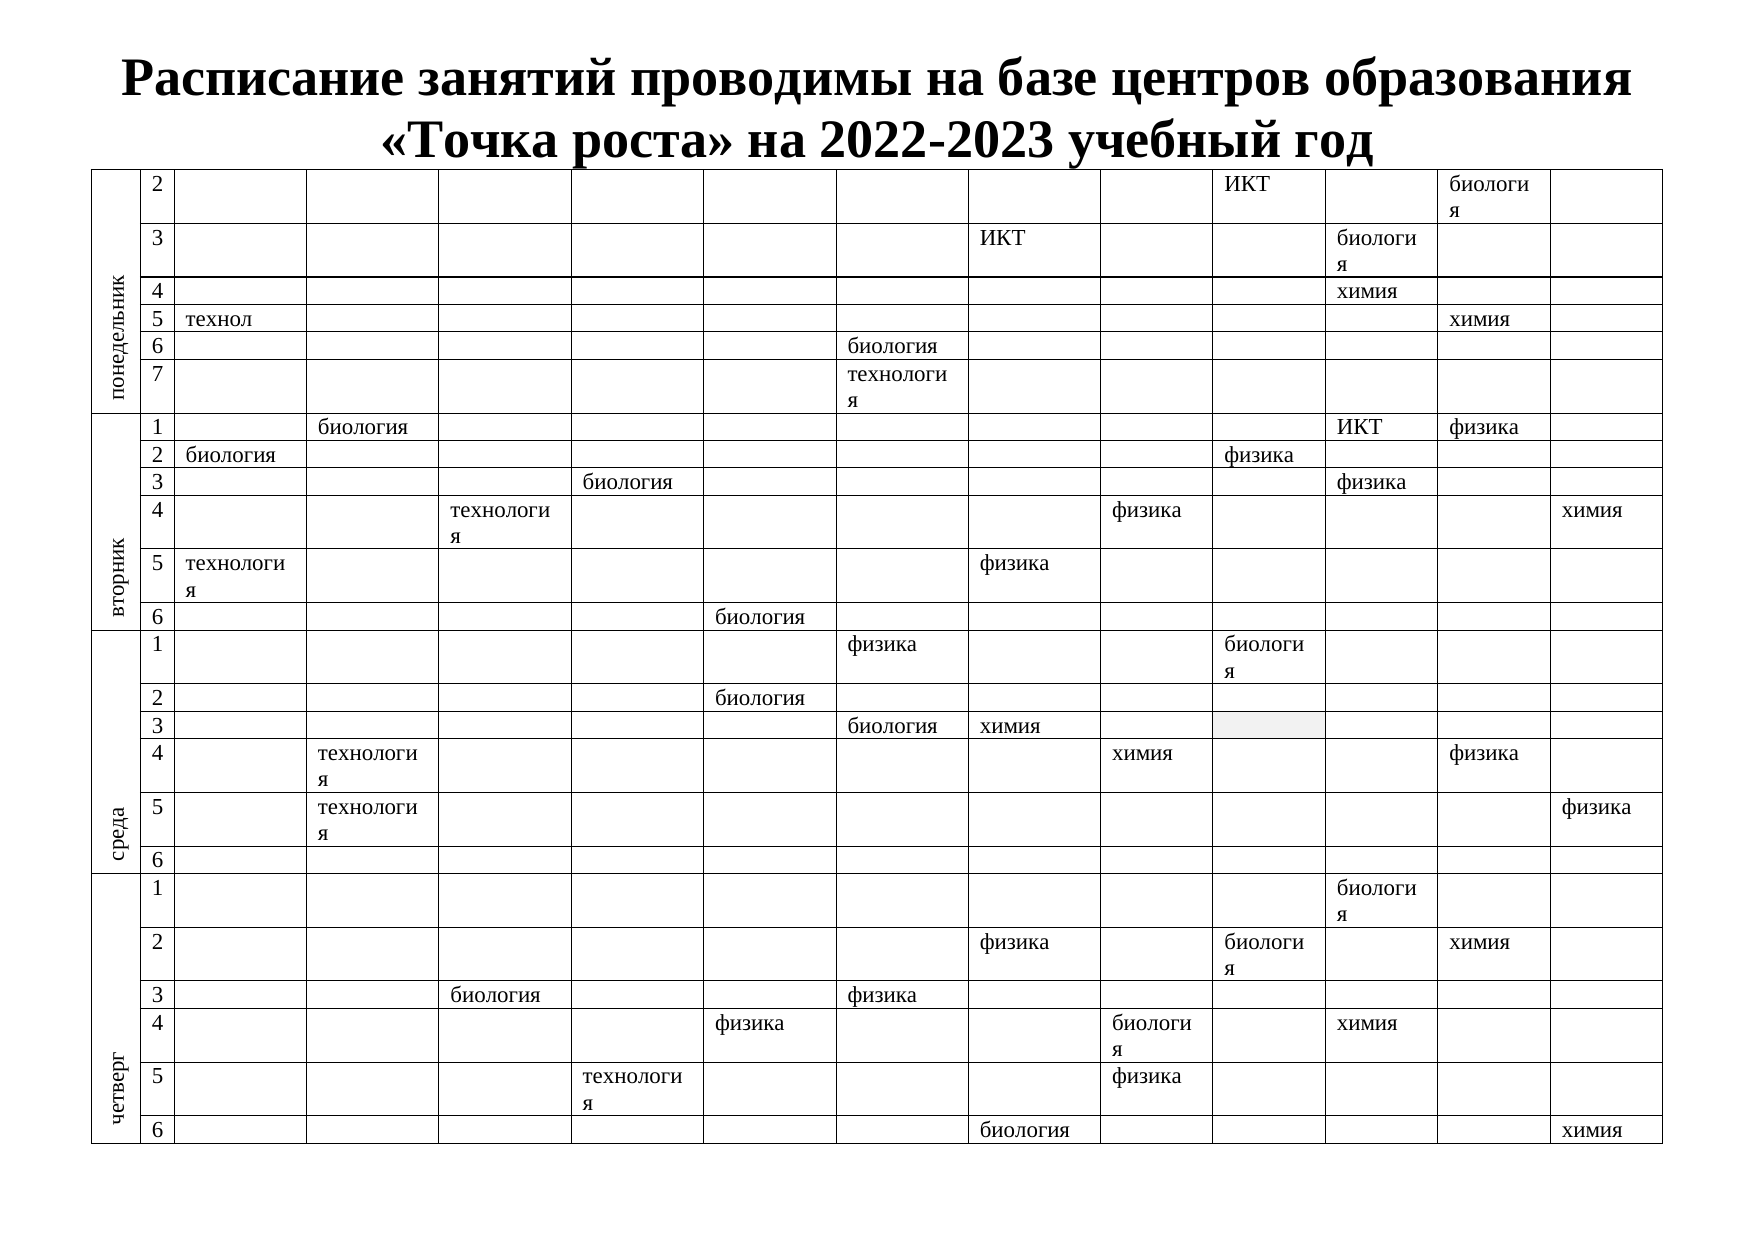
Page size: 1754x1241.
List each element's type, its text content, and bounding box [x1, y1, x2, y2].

table_cell 5 [141, 1063, 174, 1115]
table_cell [1326, 305, 1437, 331]
table_cell [307, 631, 438, 683]
table_cell [1551, 549, 1662, 602]
table_cell физика [1101, 496, 1212, 548]
table_cell [704, 793, 836, 846]
table_cell [704, 332, 836, 359]
table_cell химия [1438, 928, 1550, 980]
table_cell [307, 468, 438, 494]
table_cell [1213, 305, 1325, 331]
table_cell [1551, 847, 1662, 873]
table_cell [1101, 468, 1212, 494]
table_cell [1551, 603, 1662, 629]
table_header понедельник [92, 170, 140, 412]
table_cell [175, 496, 306, 548]
table_cell [439, 684, 571, 711]
table_cell [1438, 1063, 1550, 1115]
table_cell [704, 981, 836, 1008]
table_cell 4 [141, 1009, 174, 1062]
table_cell [439, 468, 571, 494]
table_cell [1101, 305, 1212, 331]
table_header [572, 170, 703, 223]
table_cell [572, 739, 703, 792]
table_cell [1213, 1009, 1325, 1062]
table_cell [704, 414, 836, 440]
text Расписание занятий проводимы на базе центров образования «Точка роста» на 2022-2023 учебный год [118, 44, 1636, 169]
table_cell [969, 496, 1100, 548]
table_cell [1326, 928, 1437, 980]
table_cell [307, 684, 438, 711]
table_cell [439, 305, 571, 331]
table_header биология [1438, 170, 1550, 223]
table_cell [1551, 414, 1662, 440]
table_cell [837, 496, 968, 548]
table_cell [837, 874, 968, 927]
table_cell [1213, 847, 1325, 873]
table_cell [307, 305, 438, 331]
table_cell [704, 1063, 836, 1115]
table_cell биология [1213, 631, 1325, 683]
table_cell [1101, 441, 1212, 467]
table_cell 1 [141, 631, 174, 683]
table_cell [1101, 360, 1212, 412]
table_cell биология [1213, 928, 1325, 980]
table_cell физика [1213, 441, 1325, 467]
table_cell [175, 224, 306, 276]
table_cell [1101, 847, 1212, 873]
table_cell [1213, 1116, 1325, 1143]
table_cell [572, 278, 703, 304]
table_cell [1326, 712, 1437, 738]
table_cell биология [307, 414, 438, 440]
table_cell [1438, 874, 1550, 927]
table_cell 4 [141, 739, 174, 792]
table_cell [439, 874, 571, 927]
table_cell [439, 414, 571, 440]
table_cell [307, 712, 438, 738]
table_cell [1101, 981, 1212, 1008]
table_cell [572, 847, 703, 873]
table_cell ИКТ [1326, 414, 1437, 440]
table_cell физика [969, 928, 1100, 980]
table_cell [837, 603, 968, 629]
table_cell [1551, 360, 1662, 412]
table_cell [1438, 793, 1550, 846]
table_cell [1213, 712, 1325, 738]
table_cell вторник [92, 414, 140, 629]
table_cell [704, 278, 836, 304]
table_cell 5 [141, 549, 174, 602]
table_cell [439, 1009, 571, 1062]
table_cell технология [837, 360, 968, 412]
table_cell [1101, 414, 1212, 440]
table_cell [175, 712, 306, 738]
table_cell [837, 441, 968, 467]
table_cell [307, 441, 438, 467]
table_cell [837, 414, 968, 440]
table_cell [572, 305, 703, 331]
table_cell [572, 928, 703, 980]
table_cell [175, 468, 306, 494]
table_cell [1438, 684, 1550, 711]
table_cell [1101, 684, 1212, 711]
table_cell [307, 496, 438, 548]
table_cell [175, 847, 306, 873]
table_cell [1551, 441, 1662, 467]
table_cell 6 [141, 332, 174, 359]
table_cell [1438, 847, 1550, 873]
table_cell химия [1551, 1116, 1662, 1143]
table_header [1326, 170, 1437, 223]
table_cell [1551, 332, 1662, 359]
table_cell [837, 847, 968, 873]
table_cell [1213, 224, 1325, 276]
table_cell [1101, 278, 1212, 304]
table_cell [1213, 468, 1325, 494]
table_cell 3 [141, 981, 174, 1008]
table_cell [1101, 793, 1212, 846]
table_cell [837, 468, 968, 494]
table_cell [1326, 981, 1437, 1008]
table_cell [969, 847, 1100, 873]
table_cell [1438, 603, 1550, 629]
table_cell [175, 1009, 306, 1062]
table_cell [837, 1116, 968, 1143]
table_header [1551, 170, 1662, 223]
table_cell [1213, 874, 1325, 927]
table_cell [837, 224, 968, 276]
table_cell [572, 496, 703, 548]
table_cell 3 [141, 224, 174, 276]
table_cell [969, 360, 1100, 412]
table_cell [307, 603, 438, 629]
table_cell [969, 1009, 1100, 1062]
table_cell физика [837, 981, 968, 1008]
table_cell [704, 712, 836, 738]
table_cell [1438, 549, 1550, 602]
table_cell [1213, 739, 1325, 792]
table_cell [1551, 712, 1662, 738]
table_cell 1 [141, 874, 174, 927]
table_header ИКТ [1213, 170, 1325, 223]
table_cell [969, 739, 1100, 792]
table_cell [175, 793, 306, 846]
table_cell [439, 224, 571, 276]
table_cell [969, 468, 1100, 494]
table_cell [1213, 793, 1325, 846]
table_cell [1213, 496, 1325, 548]
table_cell [572, 441, 703, 467]
table_cell [439, 278, 571, 304]
table_cell [1213, 981, 1325, 1008]
table_cell химия [969, 712, 1100, 738]
table_cell технол [175, 305, 306, 331]
table_header [175, 170, 306, 223]
table_cell [572, 1116, 703, 1143]
table_cell технология [307, 793, 438, 846]
table_cell [1213, 332, 1325, 359]
table_cell 2 [141, 928, 174, 980]
table_cell физика [1326, 468, 1437, 494]
table_cell среда [92, 631, 140, 873]
table_cell [1326, 684, 1437, 711]
table_cell 6 [141, 1116, 174, 1143]
table_cell [704, 496, 836, 548]
table_cell [439, 441, 571, 467]
table_cell [1101, 631, 1212, 683]
table_cell [704, 631, 836, 683]
table_header [704, 170, 836, 223]
table_cell [837, 278, 968, 304]
table_cell [1326, 603, 1437, 629]
table_cell [1213, 1063, 1325, 1115]
table_cell [969, 631, 1100, 683]
table_cell [969, 1063, 1100, 1115]
table_cell биология [572, 468, 703, 494]
table_cell 4 [141, 496, 174, 548]
table_cell [1101, 928, 1212, 980]
table_cell [439, 712, 571, 738]
table_cell [837, 1009, 968, 1062]
table_cell [969, 278, 1100, 304]
table_cell [439, 360, 571, 412]
table_cell [572, 712, 703, 738]
table_cell [572, 874, 703, 927]
table_cell [969, 441, 1100, 467]
table_cell [837, 1063, 968, 1115]
table_cell [1101, 603, 1212, 629]
table_cell [1101, 224, 1212, 276]
table_cell четверг [92, 874, 140, 1143]
table_cell химия [1326, 1009, 1437, 1062]
table_cell [572, 549, 703, 602]
table_cell [439, 332, 571, 359]
table_cell [1326, 1063, 1437, 1115]
table_cell 7 [141, 360, 174, 412]
table_cell [572, 360, 703, 412]
table_cell [1101, 1116, 1212, 1143]
table_cell [1213, 684, 1325, 711]
table_cell [704, 874, 836, 927]
table_cell химия [1326, 278, 1437, 304]
table_cell физика [1438, 739, 1550, 792]
table_cell [1326, 1116, 1437, 1143]
table_cell [307, 332, 438, 359]
table_cell [439, 1116, 571, 1143]
table_cell [1101, 712, 1212, 738]
table_cell [1213, 360, 1325, 412]
table_cell [704, 847, 836, 873]
table_cell [1551, 684, 1662, 711]
table_cell [969, 414, 1100, 440]
table_cell [1438, 278, 1550, 304]
table_header [439, 170, 571, 223]
table_cell 4 [141, 278, 174, 304]
table_cell [175, 928, 306, 980]
table_cell биология [1326, 224, 1437, 276]
table_cell [175, 1063, 306, 1115]
table_cell химия [1101, 739, 1212, 792]
table_cell [439, 603, 571, 629]
table_cell биология [439, 981, 571, 1008]
table_cell биология [175, 441, 306, 467]
table_cell 6 [141, 603, 174, 629]
table_cell [175, 332, 306, 359]
table_cell [969, 981, 1100, 1008]
table_cell [1326, 631, 1437, 683]
table_header [837, 170, 968, 223]
table_cell [1213, 278, 1325, 304]
table_header 2 [141, 170, 174, 223]
table_cell [1438, 332, 1550, 359]
table_cell [572, 414, 703, 440]
table_cell [837, 793, 968, 846]
table_cell [307, 981, 438, 1008]
table_cell [572, 1009, 703, 1062]
table_cell [307, 1116, 438, 1143]
table_cell [704, 360, 836, 412]
table_cell [1326, 793, 1437, 846]
table_cell физика [1101, 1063, 1212, 1115]
table_cell биология [704, 684, 836, 711]
table_cell [1438, 360, 1550, 412]
table_cell [704, 468, 836, 494]
table_cell [572, 981, 703, 1008]
table_cell [307, 224, 438, 276]
table_cell [1551, 981, 1662, 1008]
table_cell [175, 631, 306, 683]
table_cell биология [1101, 1009, 1212, 1062]
table_cell [1101, 332, 1212, 359]
table_header [1101, 170, 1212, 223]
table_cell 6 [141, 847, 174, 873]
table_cell химия [1438, 305, 1550, 331]
table_cell [704, 441, 836, 467]
table_cell ИКТ [969, 224, 1100, 276]
table_cell [1551, 1009, 1662, 1062]
table_cell [1101, 874, 1212, 927]
table_cell [1326, 360, 1437, 412]
table_cell [1326, 496, 1437, 548]
table_cell [837, 739, 968, 792]
table_cell 5 [141, 305, 174, 331]
table_cell [307, 360, 438, 412]
table_cell [1101, 549, 1212, 602]
table_cell [1438, 981, 1550, 1008]
table_cell [837, 928, 968, 980]
table_cell [572, 793, 703, 846]
table_cell технология [572, 1063, 703, 1115]
table_cell [1326, 847, 1437, 873]
table_cell [1551, 874, 1662, 927]
table_cell [969, 305, 1100, 331]
table_cell [1326, 332, 1437, 359]
table_cell [175, 1116, 306, 1143]
table_cell 2 [141, 684, 174, 711]
table_cell [572, 631, 703, 683]
table_cell [175, 414, 306, 440]
table_cell физика [704, 1009, 836, 1062]
table_cell [969, 874, 1100, 927]
table_cell [969, 603, 1100, 629]
table_cell [439, 739, 571, 792]
table_cell [1551, 928, 1662, 980]
table_cell [704, 1116, 836, 1143]
table_cell [969, 332, 1100, 359]
table_cell [307, 1009, 438, 1062]
table_cell [1326, 441, 1437, 467]
table_cell [175, 739, 306, 792]
table_cell физика [969, 549, 1100, 602]
table_cell 2 [141, 441, 174, 467]
table_cell [704, 739, 836, 792]
table_cell биология [1326, 874, 1437, 927]
table_cell [175, 684, 306, 711]
table_cell [1551, 278, 1662, 304]
table_cell [1438, 712, 1550, 738]
table_cell [175, 278, 306, 304]
table_cell биология [969, 1116, 1100, 1143]
table_cell [1438, 224, 1550, 276]
table_cell [1213, 549, 1325, 602]
table_cell [1438, 441, 1550, 467]
table_cell [837, 684, 968, 711]
table_cell [1551, 631, 1662, 683]
table_cell [969, 684, 1100, 711]
table_cell [1438, 631, 1550, 683]
table_cell [307, 928, 438, 980]
table_cell 1 [141, 414, 174, 440]
table_cell [704, 928, 836, 980]
table_cell [175, 360, 306, 412]
table_cell [439, 549, 571, 602]
table_cell [1326, 739, 1437, 792]
table_cell [1551, 224, 1662, 276]
table_cell [1213, 603, 1325, 629]
table_cell технология [175, 549, 306, 602]
table_cell [439, 631, 571, 683]
table_cell [1551, 305, 1662, 331]
table_cell [1438, 496, 1550, 548]
table_cell [572, 603, 703, 629]
table_cell физика [1551, 793, 1662, 846]
table_cell технология [307, 739, 438, 792]
table_cell [704, 549, 836, 602]
table_cell [1438, 1116, 1550, 1143]
table_cell [1213, 414, 1325, 440]
table_cell 3 [141, 712, 174, 738]
table_cell химия [1551, 496, 1662, 548]
table_cell [307, 874, 438, 927]
table_cell [572, 332, 703, 359]
table_cell [175, 981, 306, 1008]
table_cell [1551, 468, 1662, 494]
table_cell [307, 549, 438, 602]
table_header [307, 170, 438, 223]
table_cell биология [704, 603, 836, 629]
table_cell [1438, 1009, 1550, 1062]
table_cell [307, 278, 438, 304]
table_cell технология [439, 496, 571, 548]
table_cell 5 [141, 793, 174, 846]
table_cell [1326, 549, 1437, 602]
table_cell [837, 549, 968, 602]
table_cell [1438, 468, 1550, 494]
table_cell [439, 1063, 571, 1115]
table_cell [1551, 1063, 1662, 1115]
table_cell [439, 793, 571, 846]
table_cell [175, 874, 306, 927]
table_cell [837, 305, 968, 331]
table_cell физика [1438, 414, 1550, 440]
table_cell [439, 928, 571, 980]
table_cell биология [837, 332, 968, 359]
table_cell [439, 847, 571, 873]
table_cell [175, 603, 306, 629]
table_cell 3 [141, 468, 174, 494]
table_cell [572, 224, 703, 276]
table_cell [1551, 739, 1662, 792]
table_cell [572, 684, 703, 711]
table_header [969, 170, 1100, 223]
table_cell [969, 793, 1100, 846]
table_cell [704, 305, 836, 331]
table_cell [704, 224, 836, 276]
table_cell биология [837, 712, 968, 738]
table_cell физика [837, 631, 968, 683]
table_cell [307, 847, 438, 873]
table_cell [307, 1063, 438, 1115]
